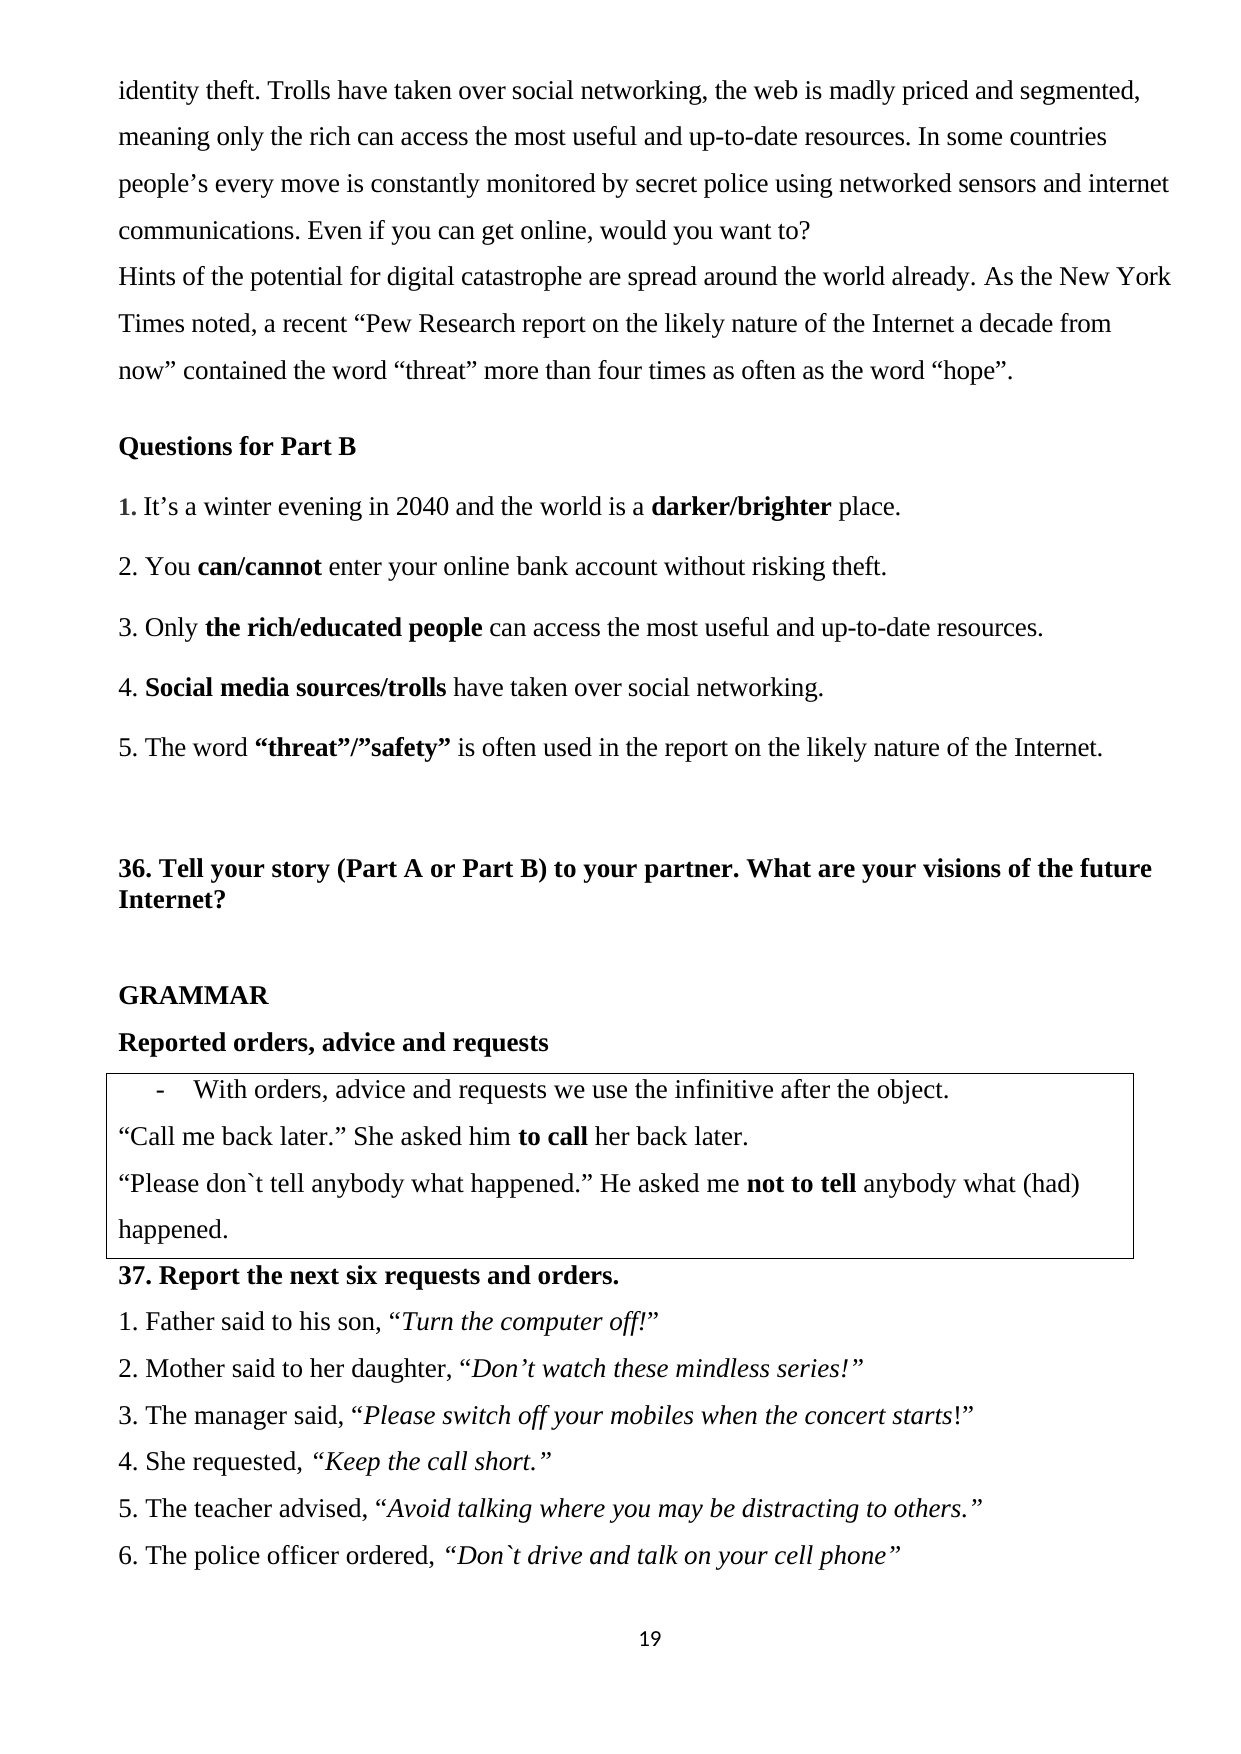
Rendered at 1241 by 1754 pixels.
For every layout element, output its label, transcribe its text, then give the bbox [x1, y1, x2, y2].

text 4. She requested, “Keep the call short.” [118, 1445, 1181, 1477]
text 2. You can/cannot enter your online bank account without risking theft. [118, 550, 1181, 581]
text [118, 74, 1181, 245]
text 5. The word “threat”/”safety” is often used in the report on the likely nature of the Internet. [118, 731, 1181, 762]
text Hints of the potential for digital catastrophe are spread around the world already. As the New York Times noted, a recent “Pew Research report on the likely nature of the Internet a decade from now” contained the word “threat” more than four times as often as the word “hope”. [118, 261, 1181, 385]
text 6. The police officer ordered, “Don`t drive and talk on your cell phone” [118, 1539, 1181, 1570]
table_header With orders, advice and requests we use the infinitive after the object. “Call me back later.” She asked him to call her back later. “Please don`t tell anybody what happened.” He asked me not to tell anybody what (had) happened. [107, 1074, 1133, 1258]
text 2. Mother said to her daughter, “Don’t watch these mindless series!” [118, 1352, 1181, 1383]
text 1. It’s a winter evening in 2040 and the world is a darker/brighter place. [118, 490, 1181, 521]
text 3. The manager said, “Please switch off your mobiles when the concert starts!” [118, 1399, 1181, 1430]
text 4. Social media sources/trolls have taken over social networking. [118, 671, 1181, 702]
text 37. Report the next six requests and orders. [118, 1259, 1181, 1290]
text Questions for Part B [118, 430, 1181, 461]
text 3. Only the rich/educated people can access the most useful and up-to-date resources. [118, 611, 1181, 642]
text 5. The teacher advised, “Avoid talking where you may be distracting to others.” [118, 1492, 1181, 1523]
text 36. Tell your story (Part A or Part B) to your partner. What are your visions of the future Internet? [118, 852, 1181, 914]
text GRAMMAR [118, 979, 1181, 1010]
text 1. Father said to his son, “Turn the computer off!” [118, 1305, 1181, 1337]
text Reported orders, advice and requests [118, 1026, 1181, 1057]
